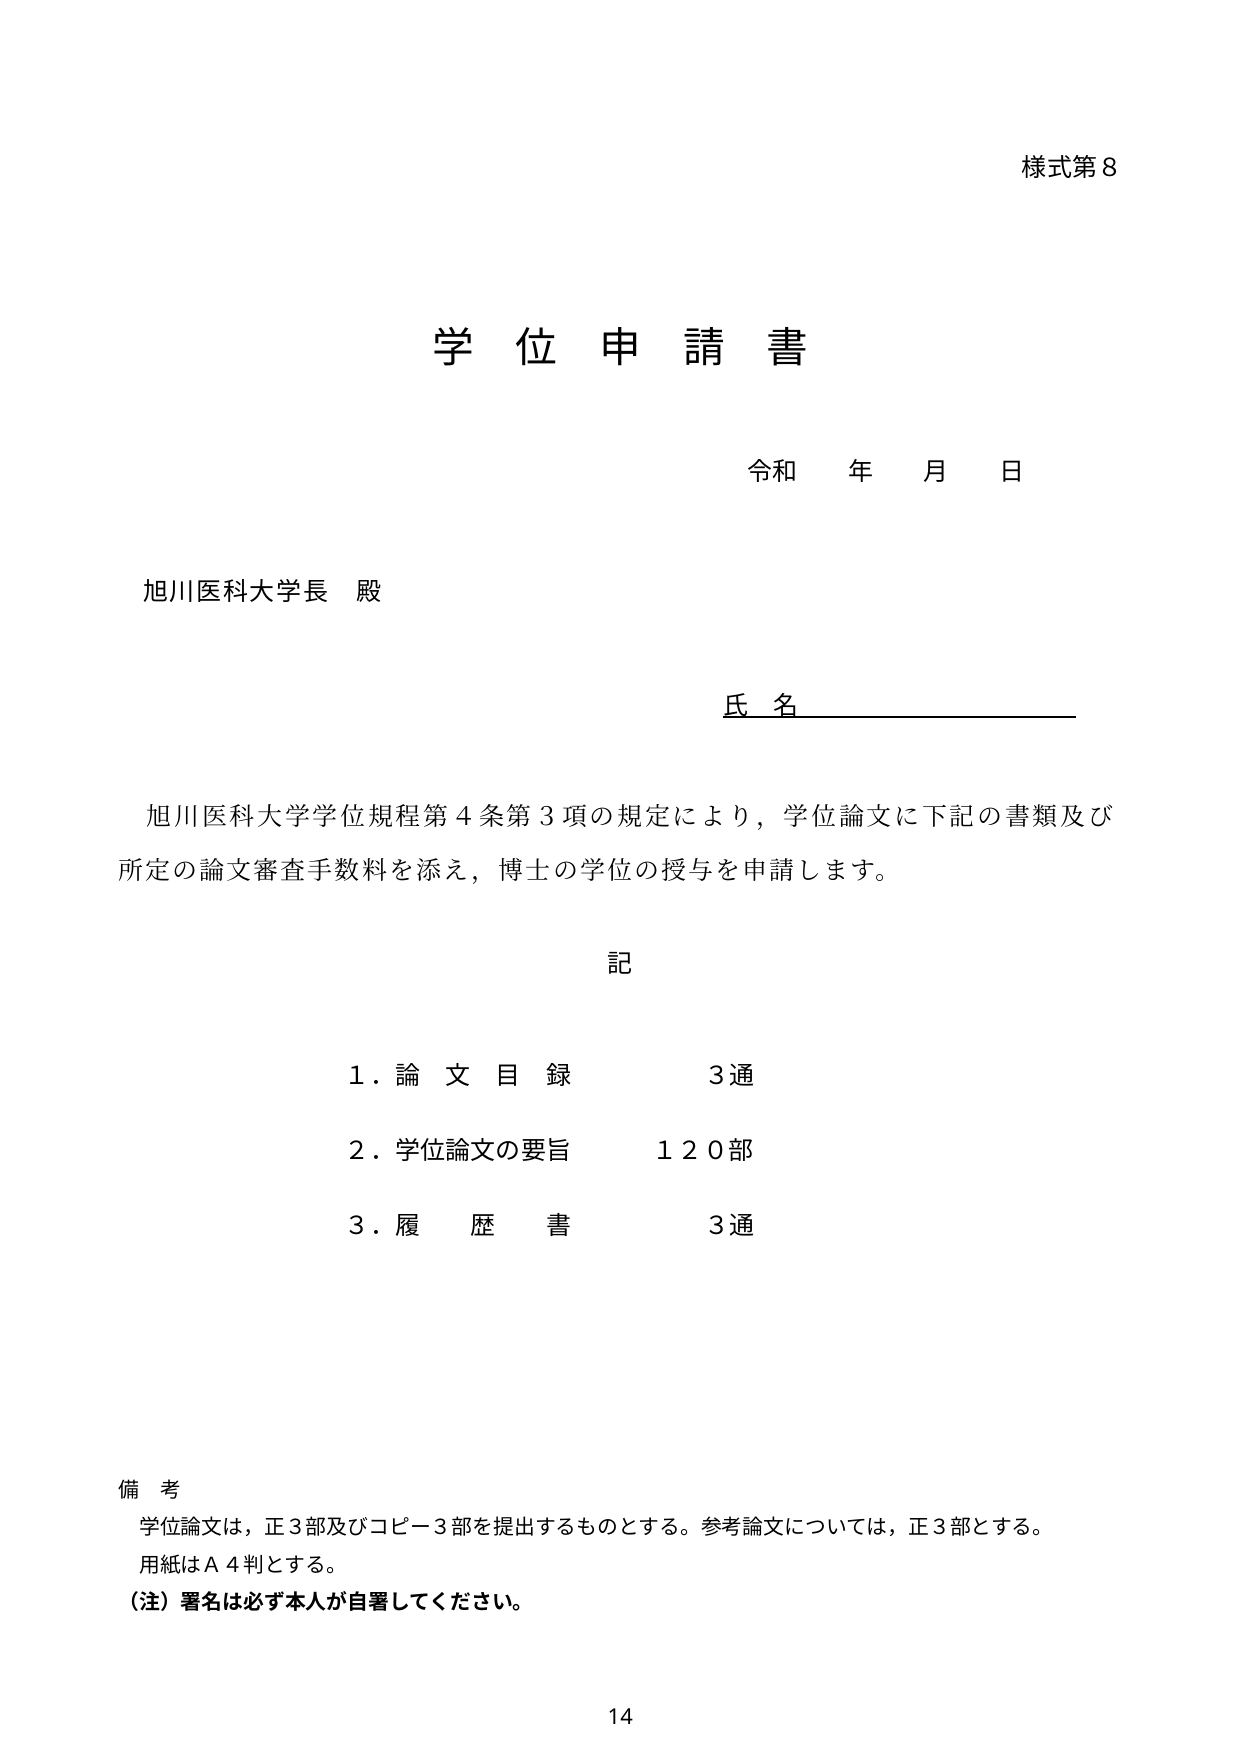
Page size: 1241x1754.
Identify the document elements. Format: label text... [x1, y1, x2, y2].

text 記 [118, 942, 1122, 979]
text ２．学位論文の要旨 １２０部 [118, 1129, 1122, 1167]
text 旭川医科大学長 殿 [118, 562, 1122, 609]
text 様式第８ [118, 148, 1122, 184]
text 氏 名 [118, 684, 1122, 722]
text 用紙はＡ４判とする。 [118, 1542, 1122, 1579]
text 学位論文は，正３部及びコピー３部を提出するものとする。参考論文については，正３部とする。 [118, 1504, 1122, 1542]
text ３．履 歴 書 ３通 [118, 1204, 1122, 1242]
text 備 考 [118, 1467, 1122, 1504]
text 学 位 申 請 書 [118, 314, 1122, 375]
text １．論 文 目 録 ３通 [118, 1054, 1122, 1092]
text 令和 年 月 日 [118, 450, 1122, 487]
text 旭川医科大学学位規程第４条第３項の規定により，学位論文に下記の書類及び所定の論文審査手数料を添え，博士の学位の授与を申請します。 [118, 797, 1115, 887]
text （注）署名は必ず本人が自署してください。 [118, 1579, 1122, 1617]
